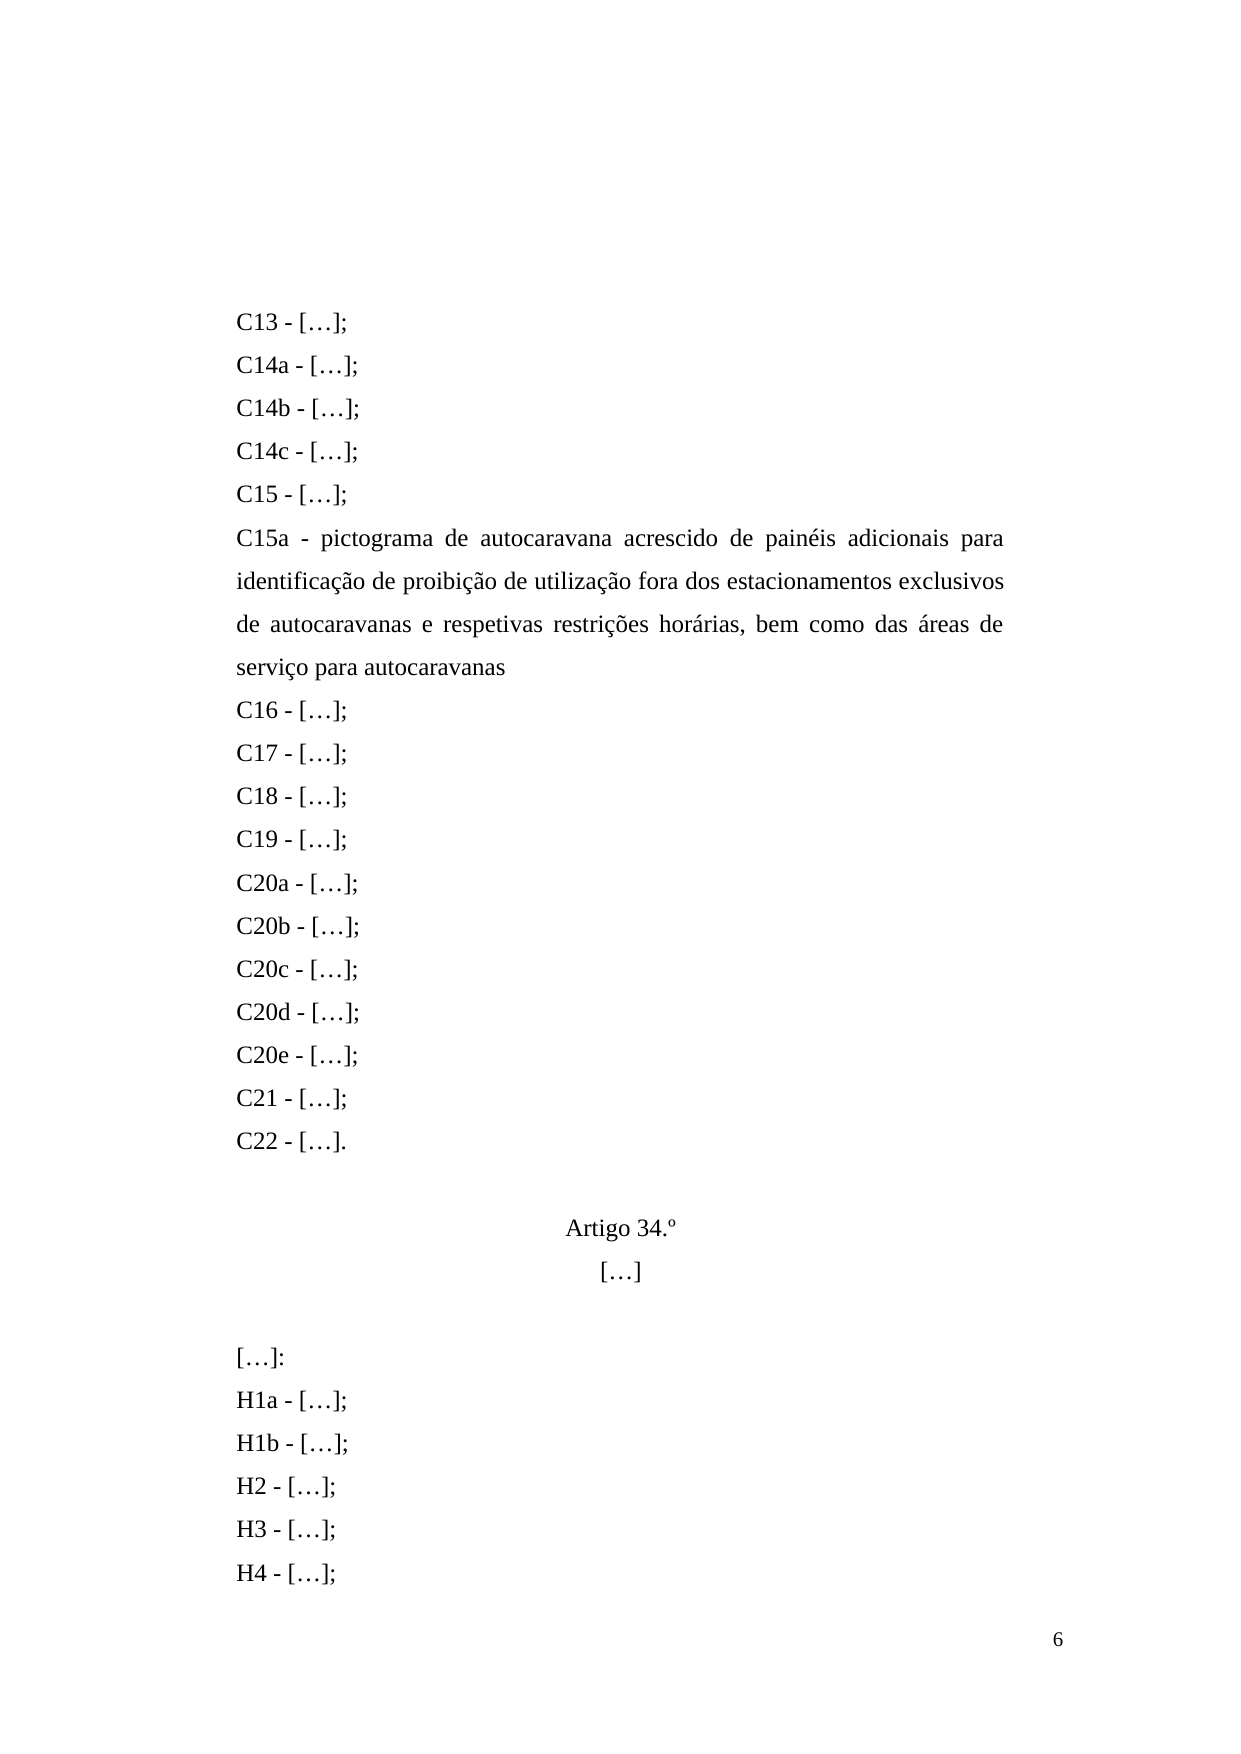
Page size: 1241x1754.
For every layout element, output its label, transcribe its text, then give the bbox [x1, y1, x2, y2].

text […]: [236, 1342, 1005, 1371]
text C17 - […]; [236, 738, 1005, 767]
text C14b - […]; [236, 393, 1005, 422]
text C15 - […]; [236, 479, 1005, 508]
text C19 - […]; [236, 824, 1005, 853]
text C14a - […]; [236, 350, 1005, 379]
text […] [236, 1256, 1005, 1284]
text C16 - […]; [236, 695, 1005, 724]
text C20e - […]; [236, 1040, 1005, 1069]
text C20d - […]; [236, 997, 1005, 1026]
text C20c - […]; [236, 954, 1005, 983]
text C14c - […]; [236, 436, 1005, 465]
text Artigo 34.º [236, 1213, 1005, 1241]
text C13 - […]; [236, 307, 1005, 336]
text H2 - […]; [236, 1471, 1005, 1500]
text C21 - […]; [236, 1083, 1005, 1112]
text H1a - […]; [236, 1385, 1005, 1414]
text C18 - […]; [236, 781, 1005, 810]
text C20b - […]; [236, 911, 1005, 939]
text H4 - […]; [236, 1558, 1005, 1586]
text H3 - […]; [236, 1514, 1005, 1543]
text C22 - […]. [236, 1126, 1005, 1155]
text H1b - […]; [236, 1428, 1005, 1457]
text C15a - pictograma de autocaravana acrescido de painéis adicionais para identificação de proibição de utilização fora dos estacionamentos exclusivos de autocaravanas e respetivas restrições horárias, bem como das áreas de serviço para autocaravanas [236, 523, 1005, 681]
text C20a - […]; [236, 868, 1005, 896]
